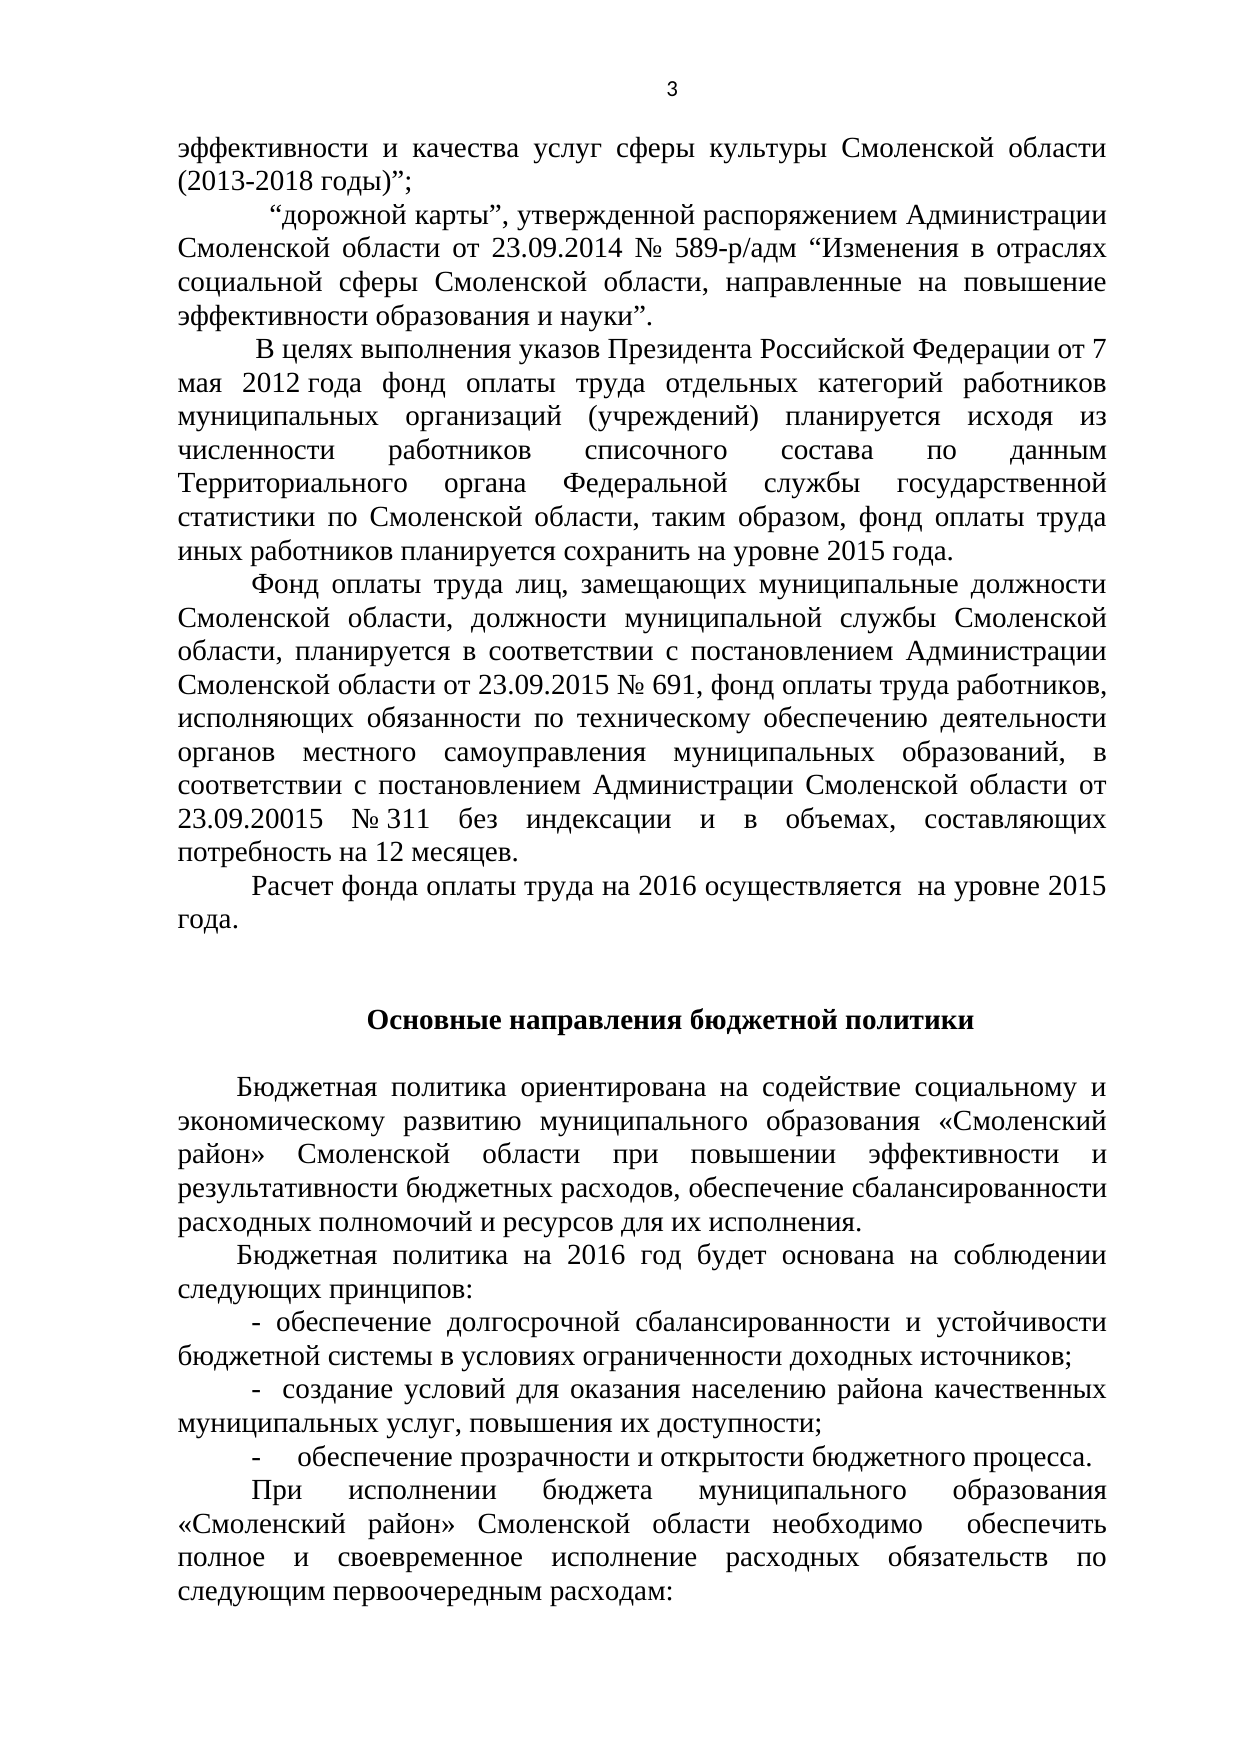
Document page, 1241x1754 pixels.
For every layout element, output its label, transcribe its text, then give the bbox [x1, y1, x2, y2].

text - создание условий для оказания населению района качественных муниципальных услуг, повышения их доступности; [177, 1372, 1107, 1439]
text - обеспечение прозрачности и открытости бюджетного процесса. [177, 1439, 1107, 1472]
text - обеспечение долгосрочной сбалансированности и устойчивости бюджетной системы в условиях ограниченности доходных источников; [177, 1304, 1107, 1372]
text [177, 130, 1107, 197]
text Бюджетная политика ориентирована на содействие социальному и экономическому развитию муниципального образования «Смоленский район» Смоленской области при повышении эффективности и результативности бюджетных расходов, обеспечение сбалансированности расходных полномочий и ресурсов для их исполнения. [177, 1069, 1107, 1237]
text Основные направления бюджетной политики [177, 1002, 1107, 1036]
text Расчет фонда оплаты труда на 2016 осуществляется на уровне 2015 года. [177, 868, 1107, 935]
text Бюджетная политика на 2016 год будет основана на соблюдении следующих принципов: [177, 1237, 1107, 1304]
text Фонд оплаты труда лиц, замещающих муниципальные должности Смоленской области, должности муниципальной службы Смоленской области, планируется в соответствии с постановлением Администрации Смоленской области от 23.09.2015 № 691, фонд оплаты труда работников, исполняющих обязанности по техническому обеспечению деятельности органов местного самоуправления муниципальных образований, в соответствии с постановлением Администрации Смоленской области от 23.09.20015 № 311 без индексации и в объемах, составляющих потребность на 12 месяцев. [177, 566, 1107, 868]
text “дорожной карты”, утвержденной распоряжением Администрации Смоленской области от 23.09.2014 № 589-р/адм “Изменения в отраслях социальной сферы Смоленской области, направленные на повышение эффективности образования и науки”. [177, 197, 1107, 331]
text При исполнении бюджета муниципального образования «Смоленский район» Смоленской области необходимо обеспечить полное и своевременное исполнение расходных обязательств по следующим первоочередным расходам: [177, 1472, 1107, 1607]
text В целях выполнения указов Президента Российской Федерации от 7 мая 2012 года фонд оплаты труда отдельных категорий работников муниципальных организаций (учреждений) планируется исходя из численности работников списочного состава по данным Территориального органа Федеральной службы государственной статистики по Смоленской области, таким образом, фонд оплаты труда иных работников планируется сохранить на уровне 2015 года. [177, 331, 1107, 566]
